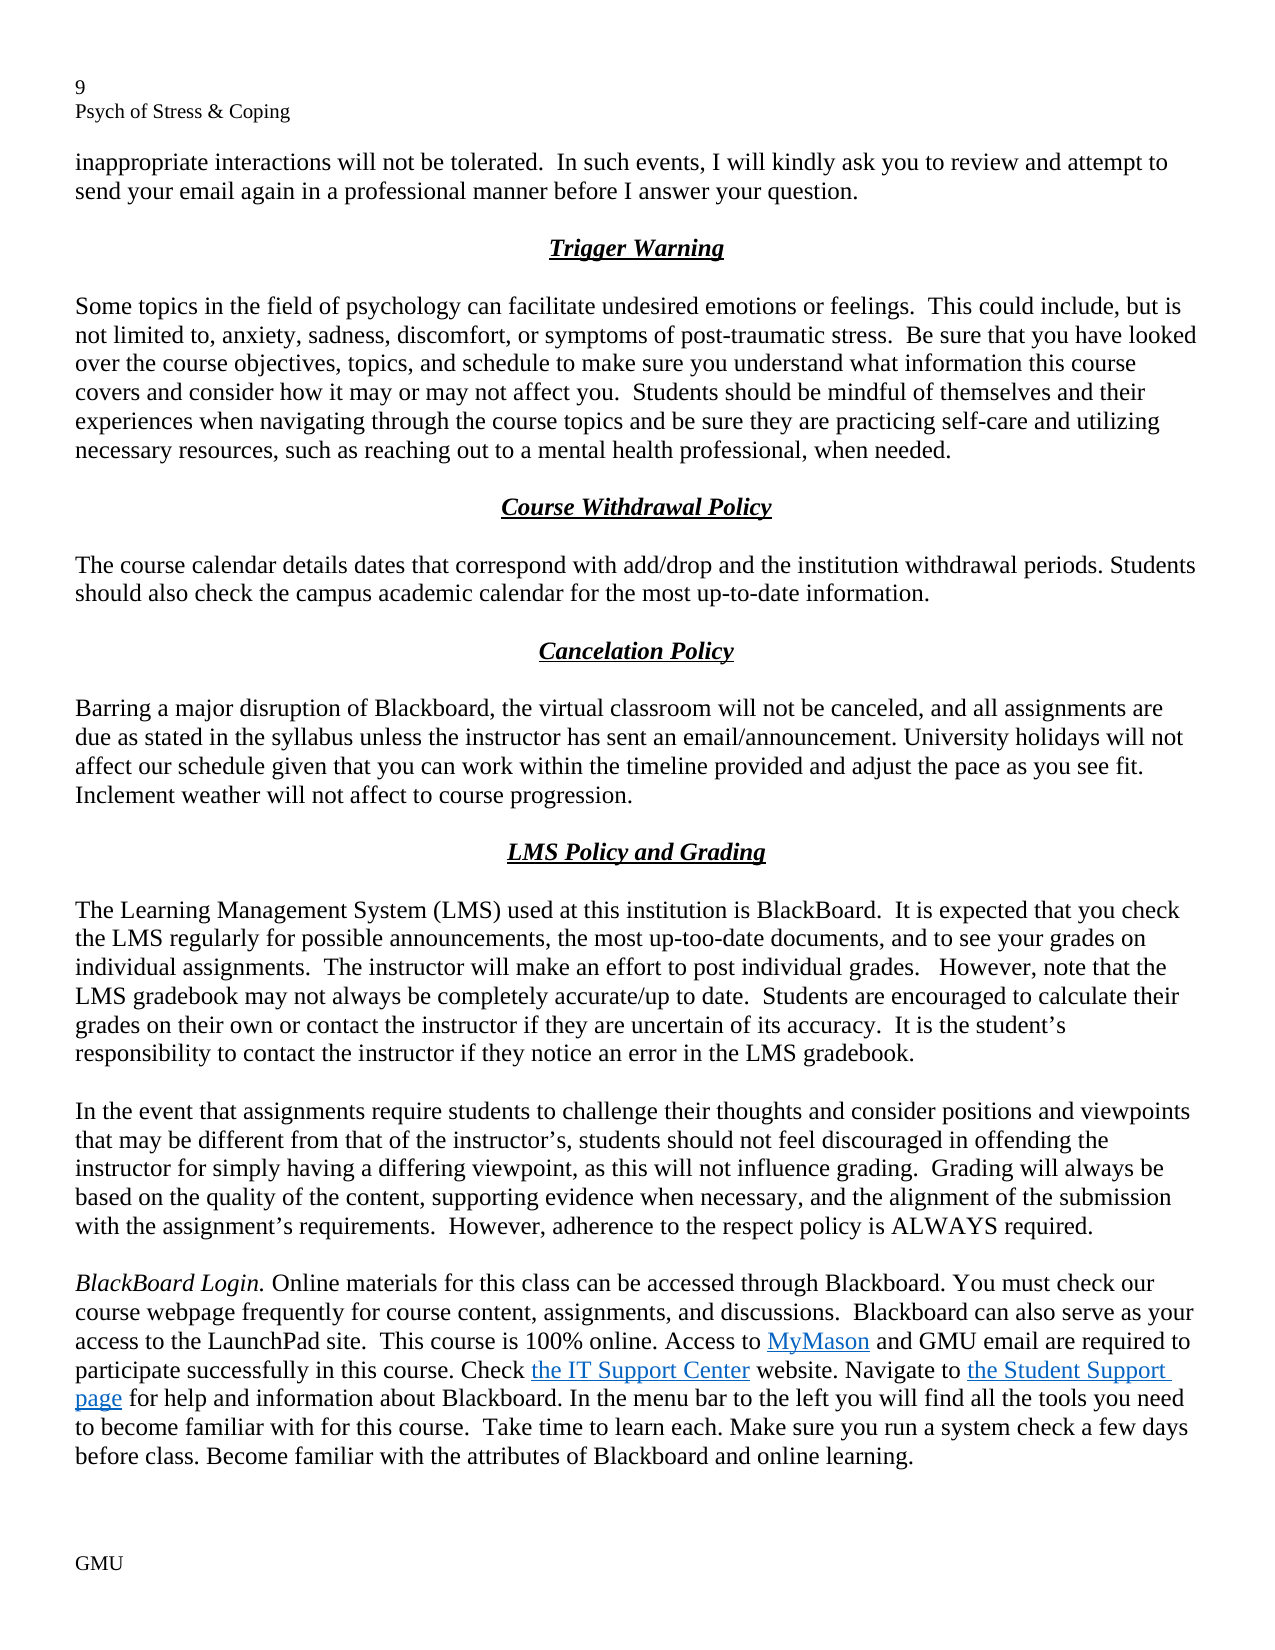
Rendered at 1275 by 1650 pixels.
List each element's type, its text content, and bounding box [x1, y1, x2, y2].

text BlackBoard Login. Online materials for this class can be accessed through Blackboard. You must check our course webpage frequently for course content, assignments, and discussions. Blackboard can also serve as your access to the LaunchPad site. This course is 100% online. Access to MyMason and GMU email are required to participate successfully in this course. Check the IT Support Center website. Navigate to the Student Support page for help and information about Blackboard. In the menu bar to the left you will find all the tools you need to become familiar with for this course. Take time to learn each. Make sure you run a system check a few days before class. Become familiar with the attributes of Blackboard and online learning. [75, 1268, 1200, 1470]
text The course calendar details dates that correspond with add/drop and the institution withdrawal periods. Students should also check the campus academic calendar for the most up-to-date information. [75, 550, 1200, 607]
text The Learning Management System (LMS) used at this institution is BlackBoard. It is expected that you check the LMS regularly for possible announcements, the most up-too-date documents, and to see your grades on individual assignments. The instructor will make an effort to post individual grades. However, note that the LMS gradebook may not always be completely accurate/up to date. Students are encouraged to calculate their grades on their own or contact the instructor if they are uncertain of its accuracy. It is the student’s responsibility to contact the instructor if they notice an error in the LMS gradebook. [75, 895, 1200, 1067]
text In the event that assignments require students to challenge their thoughts and consider positions and viewpoints that may be different from that of the instructor’s, students should not feel discouraged in offending the instructor for simply having a differing viewpoint, as this will not influence grading. Grading will always be based on the quality of the content, supporting evidence when necessary, and the alignment of the submission with the assignment’s requirements. However, adherence to the respect policy is ALWAYS required. [75, 1096, 1200, 1240]
text LMS Policy and Grading [75, 837, 1200, 866]
text Some topics in the field of psychology can facilitate undesired emotions or feelings. This could include, but is not limited to, anxiety, sadness, discomfort, or symptoms of post-traumatic stress. Be sure that you have looked over the course objectives, topics, and schedule to make sure you understand what information this course covers and consider how it may or may not affect you. Students should be mindful of themselves and their experiences when navigating through the course topics and be sure they are practicing self-care and utilizing necessary resources, such as reaching out to a mental health professional, when needed. [75, 291, 1200, 463]
text Trigger Warning [75, 233, 1200, 262]
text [75, 147, 1200, 205]
text Course Withdrawal Policy [75, 492, 1200, 521]
text Barring a major disruption of Blackboard, the virtual classroom will not be canceled, and all assignments are due as stated in the syllabus unless the instructor has sent an email/announcement. University holidays will not affect our schedule given that you can work within the timeline provided and adjust the pace as you see fit. Inclement weather will not affect to course progression. [75, 693, 1200, 808]
text Cancelation Policy [75, 636, 1200, 665]
